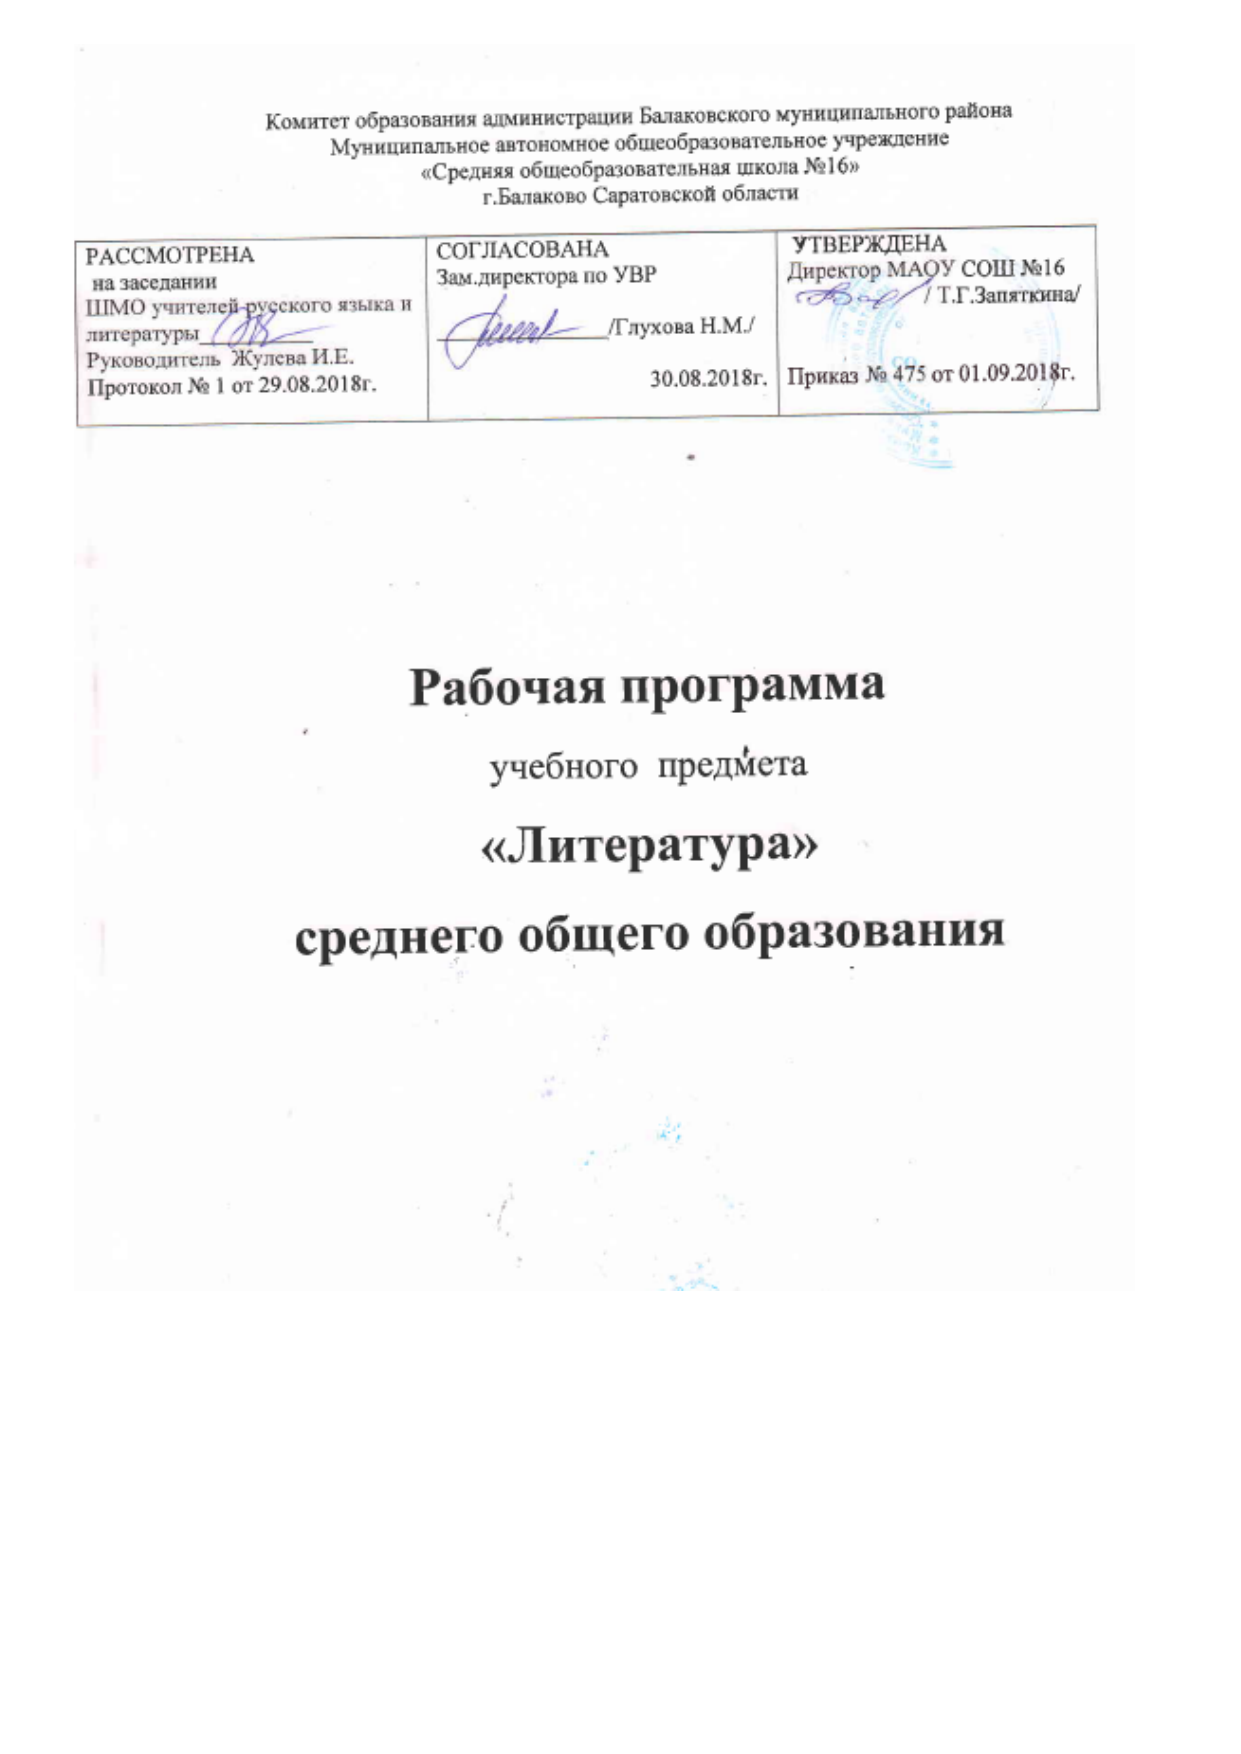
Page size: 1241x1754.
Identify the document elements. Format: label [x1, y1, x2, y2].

picture [73, 44, 1135, 1291]
